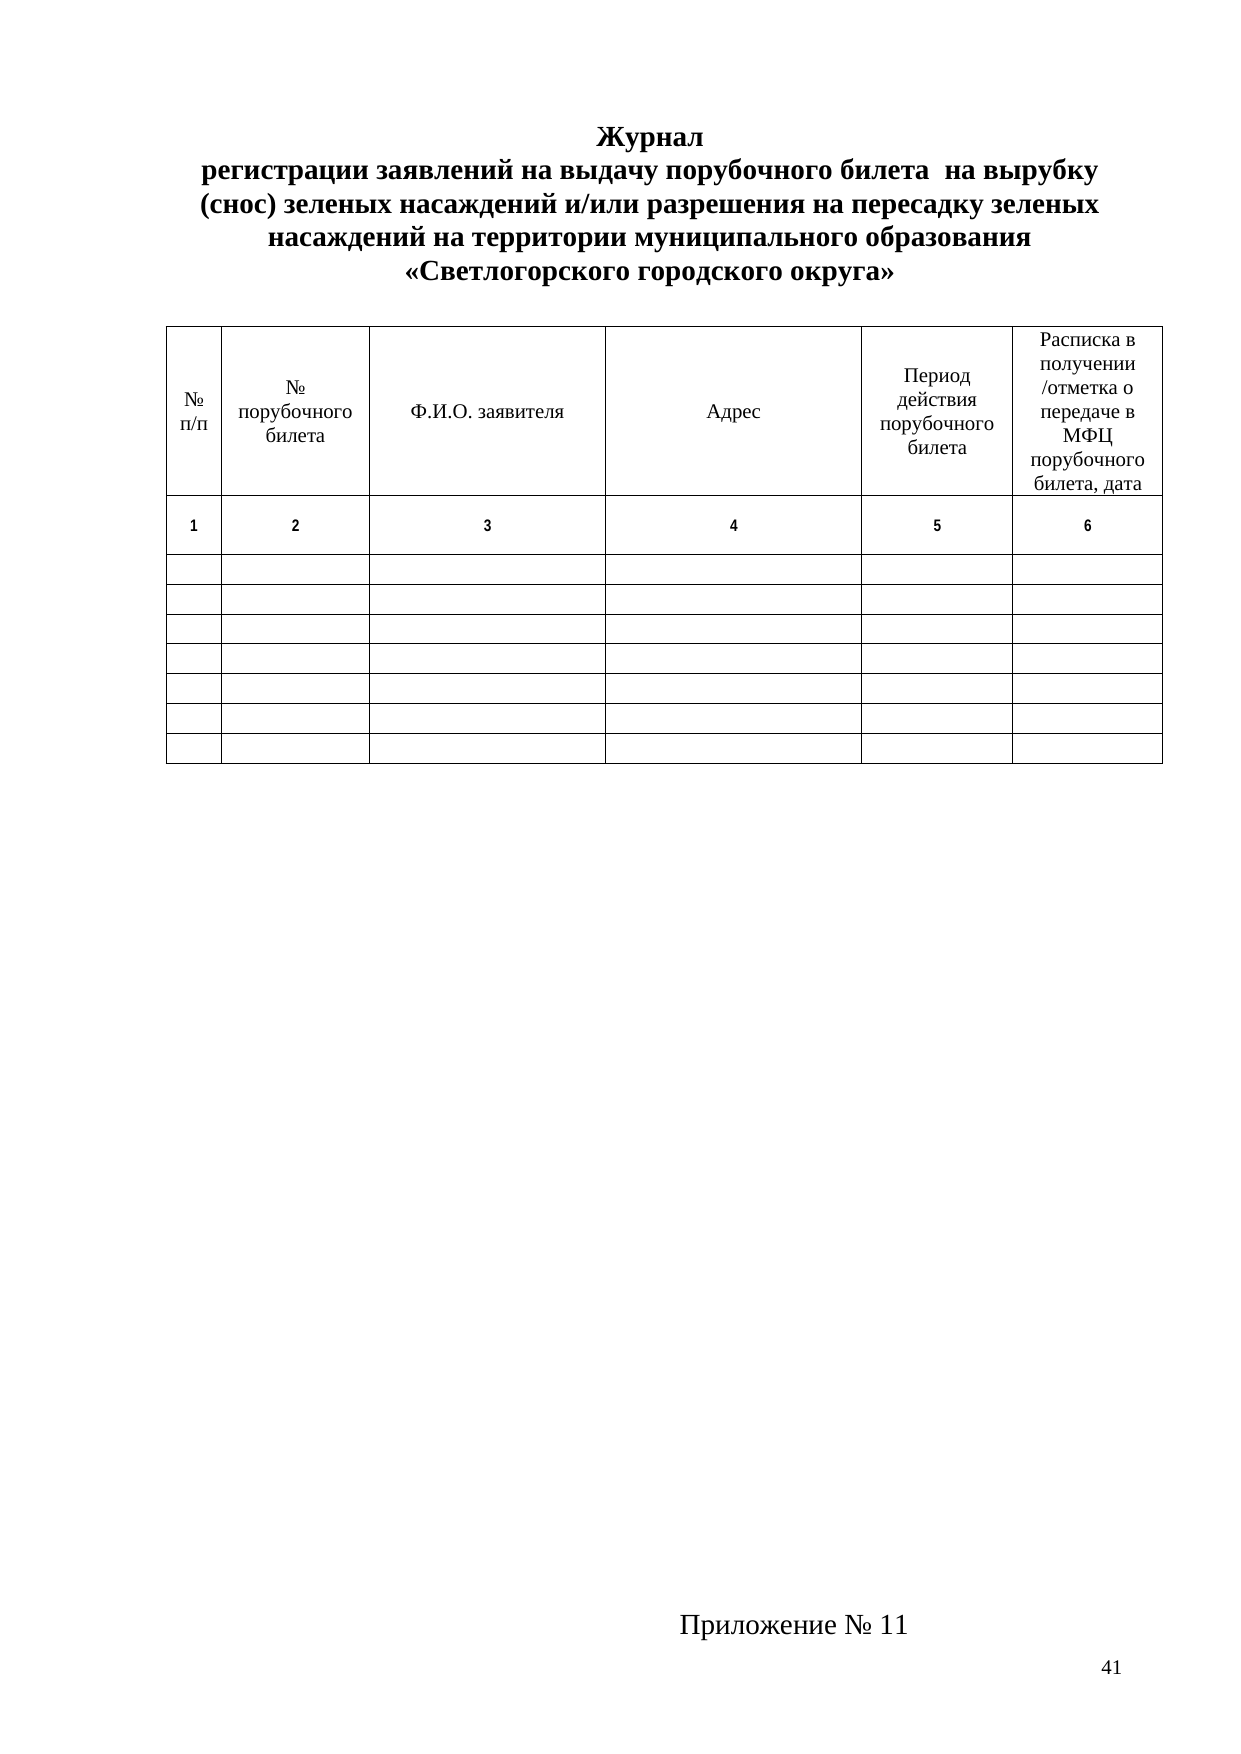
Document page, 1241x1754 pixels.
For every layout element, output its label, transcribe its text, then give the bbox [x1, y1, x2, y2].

table_cell [222, 555, 369, 584]
table_cell 4 [606, 496, 861, 554]
text Журнал регистрации заявлений на выдачу порубочного билета на вырубку (снос) зеленых насаждений и/или разрешения на пересадку зеленых насаждений на территории муниципального образования «Светлогорского городского округа» [177, 119, 1122, 286]
table_cell [862, 734, 1012, 762]
table_cell [862, 644, 1012, 673]
table_cell [1013, 704, 1162, 733]
text Приложение № 11 [177, 1607, 1122, 1640]
table_cell [167, 555, 221, 584]
table_cell 2 [222, 496, 369, 554]
table_cell 1 [167, 496, 221, 554]
table_cell [370, 585, 605, 613]
table_cell [167, 734, 221, 762]
table_cell [1013, 644, 1162, 673]
table_cell [370, 734, 605, 762]
table_header № п/п [167, 327, 221, 495]
table_cell [370, 674, 605, 703]
table_cell [862, 585, 1012, 613]
table_cell [1013, 555, 1162, 584]
table_header Период действия порубочного билета [862, 327, 1012, 495]
table_cell [370, 615, 605, 643]
table_cell [606, 585, 861, 613]
table_cell [167, 644, 221, 673]
table_cell 3 [370, 496, 605, 554]
table_header Ф.И.О. заявителя [370, 327, 605, 495]
table_cell [606, 704, 861, 733]
table_cell [606, 734, 861, 762]
table_header № порубочного билета [222, 327, 369, 495]
table_cell [222, 644, 369, 673]
table_cell [862, 615, 1012, 643]
table_cell [606, 674, 861, 703]
table_cell [606, 555, 861, 584]
table_cell [222, 615, 369, 643]
table_cell [167, 704, 221, 733]
table_cell [222, 585, 369, 613]
table_cell [370, 644, 605, 673]
table_cell [1013, 585, 1162, 613]
table_cell [1013, 674, 1162, 703]
table_header Адрес [606, 327, 861, 495]
table_cell [222, 674, 369, 703]
table_cell [370, 704, 605, 733]
table_cell [167, 674, 221, 703]
table_cell [167, 585, 221, 613]
table_cell [222, 734, 369, 762]
table_cell [370, 555, 605, 584]
table_cell [606, 644, 861, 673]
table_cell [606, 615, 861, 643]
table_header Расписка в получении /отметка о передаче в МФЦ порубочного билета, дата [1013, 327, 1162, 495]
table_cell [167, 615, 221, 643]
table_cell [1013, 615, 1162, 643]
table_cell [222, 704, 369, 733]
table_cell [1013, 734, 1162, 762]
table_cell 5 [862, 496, 1012, 554]
table_cell 6 [1013, 496, 1162, 554]
table_cell [862, 555, 1012, 584]
table_cell [862, 704, 1012, 733]
table_cell [862, 674, 1012, 703]
